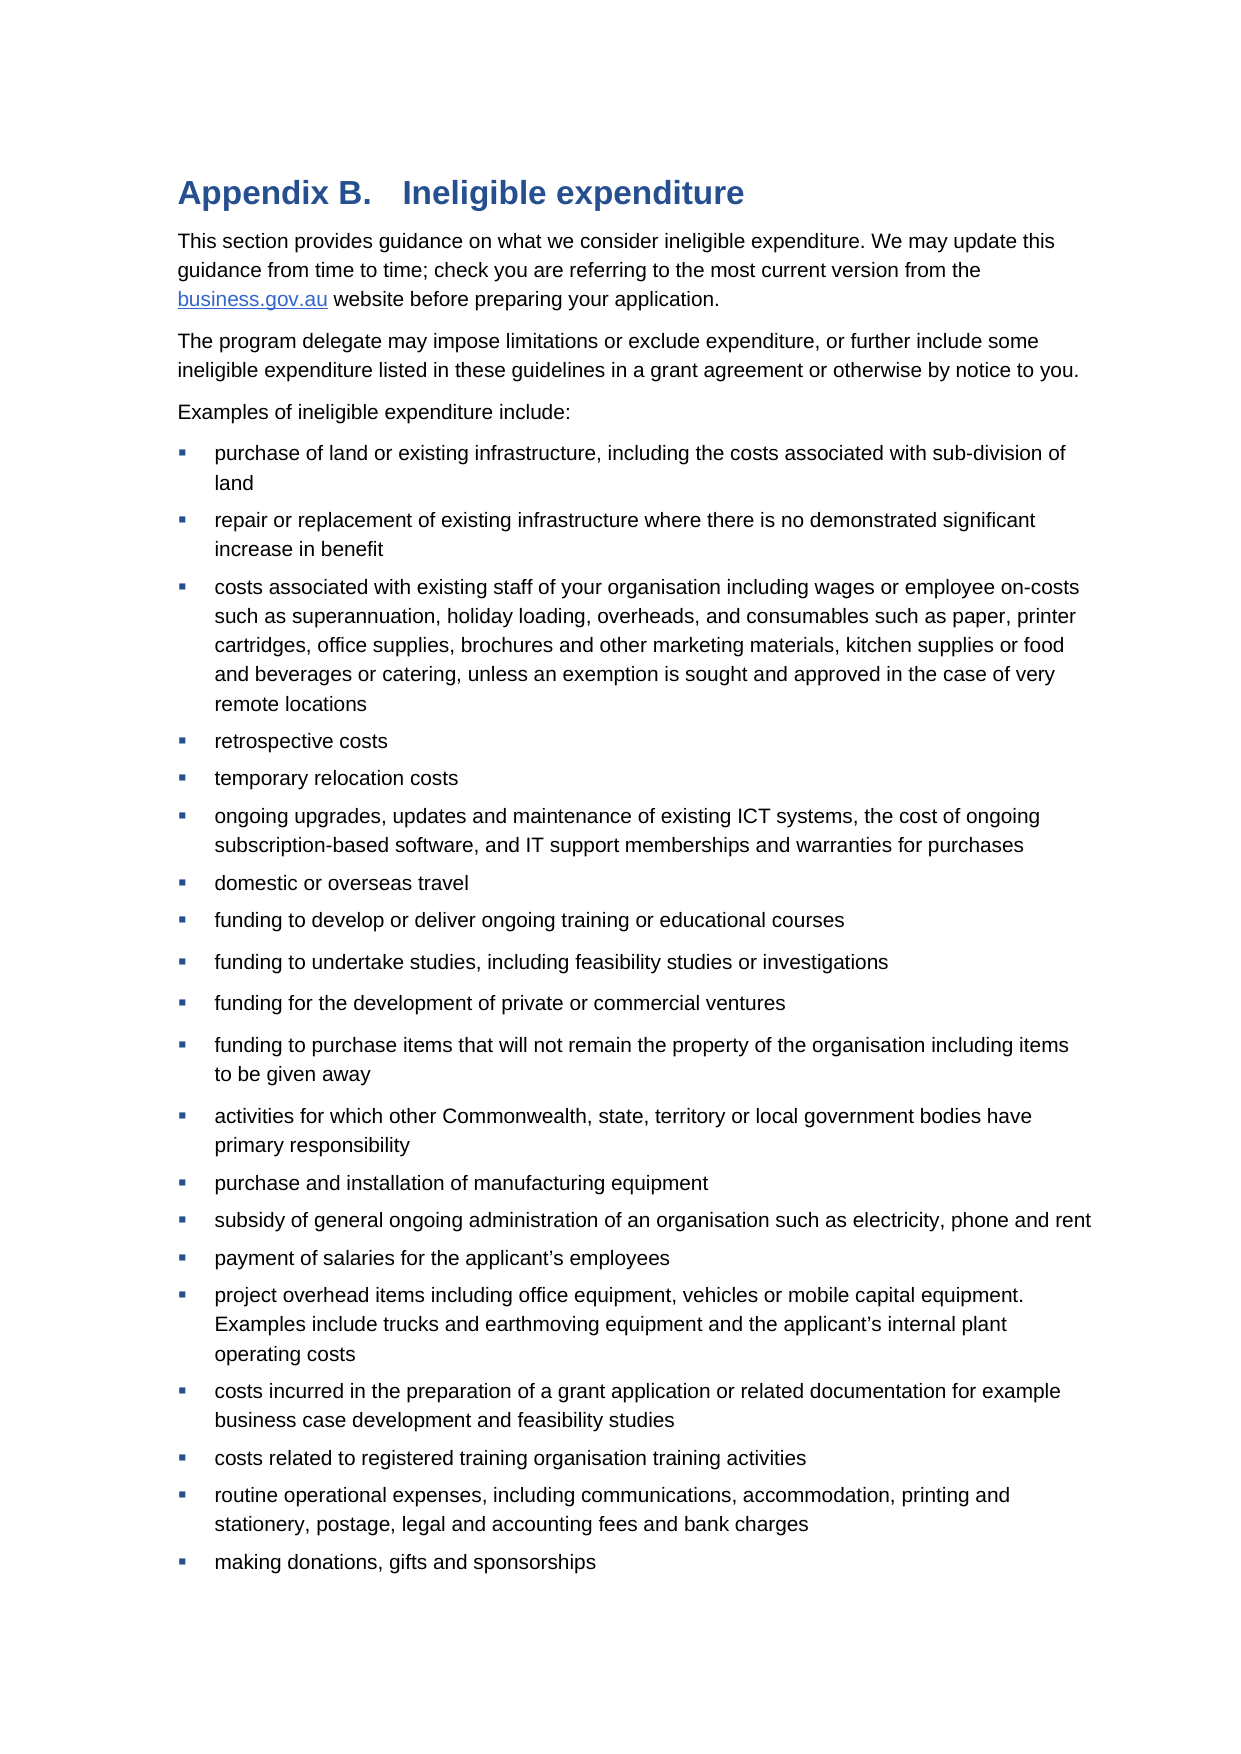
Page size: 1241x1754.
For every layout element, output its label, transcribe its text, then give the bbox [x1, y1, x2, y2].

list funding to develop or deliver ongoing training or educational courses [177, 903, 1092, 932]
list making donations, gifts and sponsorships [177, 1544, 1092, 1574]
list subsidy of general ongoing administration of an organisation such as electricity, phone and rent [177, 1203, 1092, 1232]
list costs associated with existing staff of your organisation including wages or employee on-costs such as superannuation, holiday loading, overheads, and consumables such as paper, printer cartridges, office supplies, brochures and other marketing materials, kitchen supplies or food and beverages or catering, unless an exemption is sought and approved in the case of very remote locations [177, 569, 1092, 715]
list purchase and installation of manufacturing equipment [177, 1165, 1092, 1194]
list retrospective costs [177, 724, 1092, 753]
text The program delegate may impose limitations or exclude expenditure, or further include some ineligible expenditure listed in these guidelines in a grant agreement or otherwise by notice to you. [177, 324, 1092, 382]
list ongoing upgrades, updates and maintenance of existing ICT systems, the cost of ongoing subscription-based software, and IT support memberships and warranties for purchases [177, 799, 1092, 857]
list funding to purchase items that will not remain the property of the organisation including items to be given away [177, 1028, 1092, 1086]
list costs incurred in the preparation of a grant application or related documentation for example business case development and feasibility studies [177, 1374, 1092, 1432]
list temporary relocation costs [177, 761, 1092, 790]
list repair or replacement of existing infrastructure where there is no demonstrated significant increase in benefit [177, 503, 1092, 561]
text This section provides guidance on what we consider ineligible expenditure. We may update this guidance from time to time; check you are referring to the most current version from the business.gov.au website before preparing your application. [177, 224, 1092, 311]
list activities for which other Commonwealth, state, territory or local government bodies have primary responsibility [177, 1099, 1092, 1157]
list payment of salaries for the applicant’s employees [177, 1240, 1092, 1269]
list purchase of land or existing infrastructure, including the costs associated with sub-division of land [177, 436, 1092, 494]
list project overhead items including office equipment, vehicles or mobile capital equipment. Examples include trucks and earthmoving equipment and the applicant’s internal plant operating costs [177, 1278, 1092, 1365]
list funding to undertake studies, including feasibility studies or investigations [177, 944, 1092, 974]
list domestic or overseas travel [177, 865, 1092, 894]
subtitle Ineligible expenditure [177, 173, 1092, 211]
list routine operational expenses, including communications, accommodation, printing and stationery, postage, legal and accounting fees and bank charges [177, 1478, 1092, 1536]
list funding for the development of private or commercial ventures [177, 986, 1092, 1015]
text Examples of ineligible expenditure include: [177, 394, 1092, 424]
list costs related to registered training organisation training activities [177, 1440, 1092, 1469]
